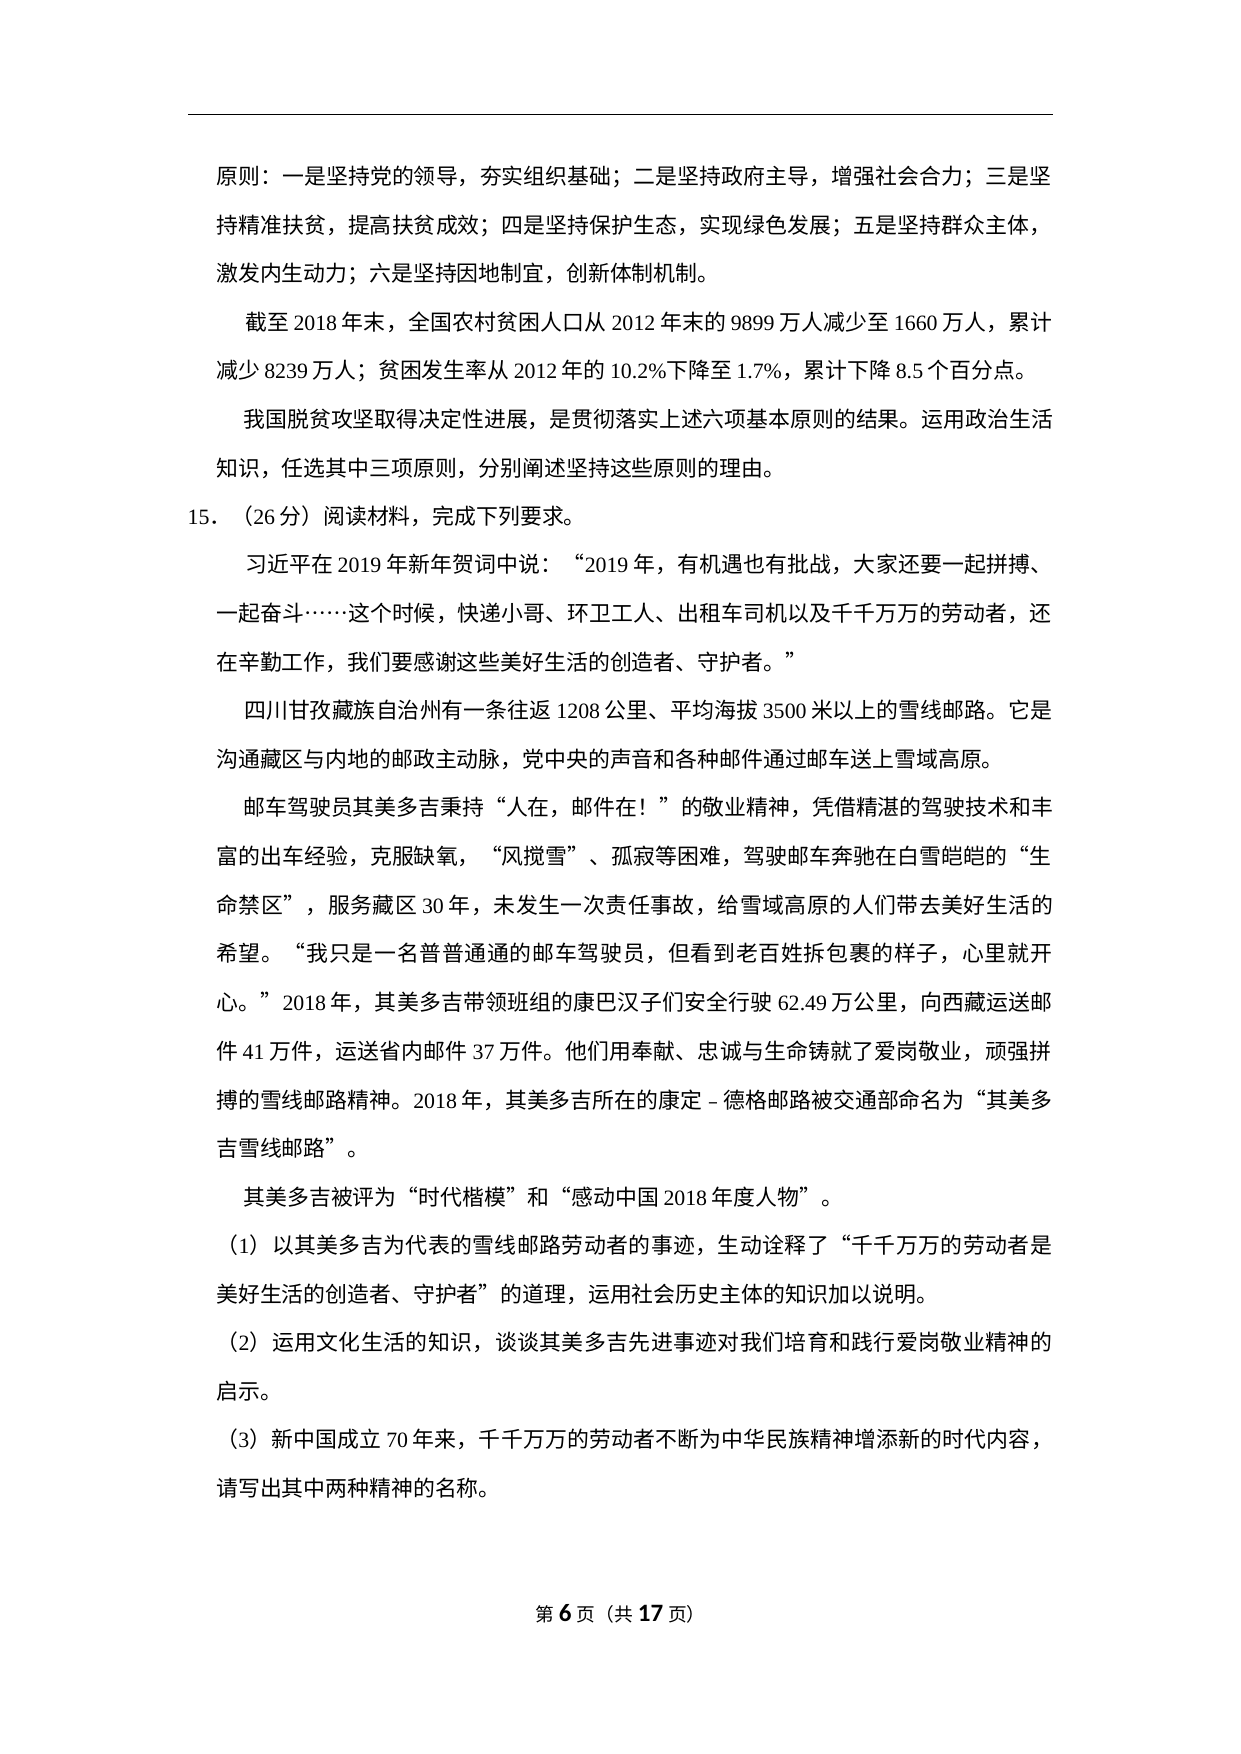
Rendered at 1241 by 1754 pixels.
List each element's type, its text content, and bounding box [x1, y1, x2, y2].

text 邮车驾驶员其美多吉秉持“人在，邮件在！”的敬业精神，凭借精湛的驾驶技术和丰富的出车经验，克服缺氧，“风搅雪”、孤寂等困难，驾驶邮车奔驰在白雪皑皑的“生命禁区”，服务藏区30年，未发生一次责任事故，给雪域高原的人们带去美好生活的希望。“我只是一名普普通通的邮车驾驶员，但看到老百姓拆包裹的样子，心里就开心。”2018年，其美多吉带领班组的康巴汉子们安全行驶62.49万公里，向西藏运送邮件41万件，运送省内邮件37万件。他们用奉献、忠诚与生命铸就了爱岗敬业，顽强拼搏的雪线邮路精神。2018年，其美多吉所在的康定﹣德格邮路被交通部命名为“其美多吉雪线邮路”。 [216, 790, 1053, 1163]
text 截至2018年末，全国农村贫困人口从2012年末的9899万人减少至1660万人，累计减少8239万人；贫困发生率从2012年的10.2%下降至1.7%，累计下降8.5个百分点。 [216, 304, 1053, 386]
text 四川甘孜藏族自治州有一条往返1208公里、平均海拔3500米以上的雪线邮路。它是沟通藏区与内地的邮政主动脉，党中央的声音和各种邮件通过邮车送上雪域高原。 [216, 693, 1053, 774]
text （3）新中国成立70年来，千千万万的劳动者不断为中华民族精神增添新的时代内容，请写出其中两种精神的名称。 [216, 1422, 1053, 1503]
text 其美多吉被评为“时代楷模”和“感动中国2018年度人物”。 [216, 1179, 1053, 1212]
text （1）以其美多吉为代表的雪线邮路劳动者的事迹，生动诠释了“千千万万的劳动者是美好生活的创造者、守护者”的道理，运用社会历史主体的知识加以说明。 [216, 1228, 1053, 1309]
text （2）运用文化生活的知识，谈谈其美多吉先进事迹对我们培育和践行爱岗敬业精神的启示。 [216, 1325, 1053, 1406]
text 习近平在2019年新年贺词中说：“2019年，有机遇也有批战，大家还要一起拼搏、一起奋斗……这个时候，快递小哥、环卫工人、出租车司机以及千千万万的劳动者，还在辛勤工作，我们要感谢这些美好生活的创造者、守护者。” [216, 547, 1053, 677]
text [216, 158, 1053, 288]
text 我国脱贫攻坚取得决定性进展，是贯彻落实上述六项基本原则的结果。运用政治生活知识，任选其中三项原则，分别阐述坚持这些原则的理由。 [216, 401, 1053, 483]
text 15．（26分）阅读材料，完成下列要求。 [187, 498, 1053, 531]
